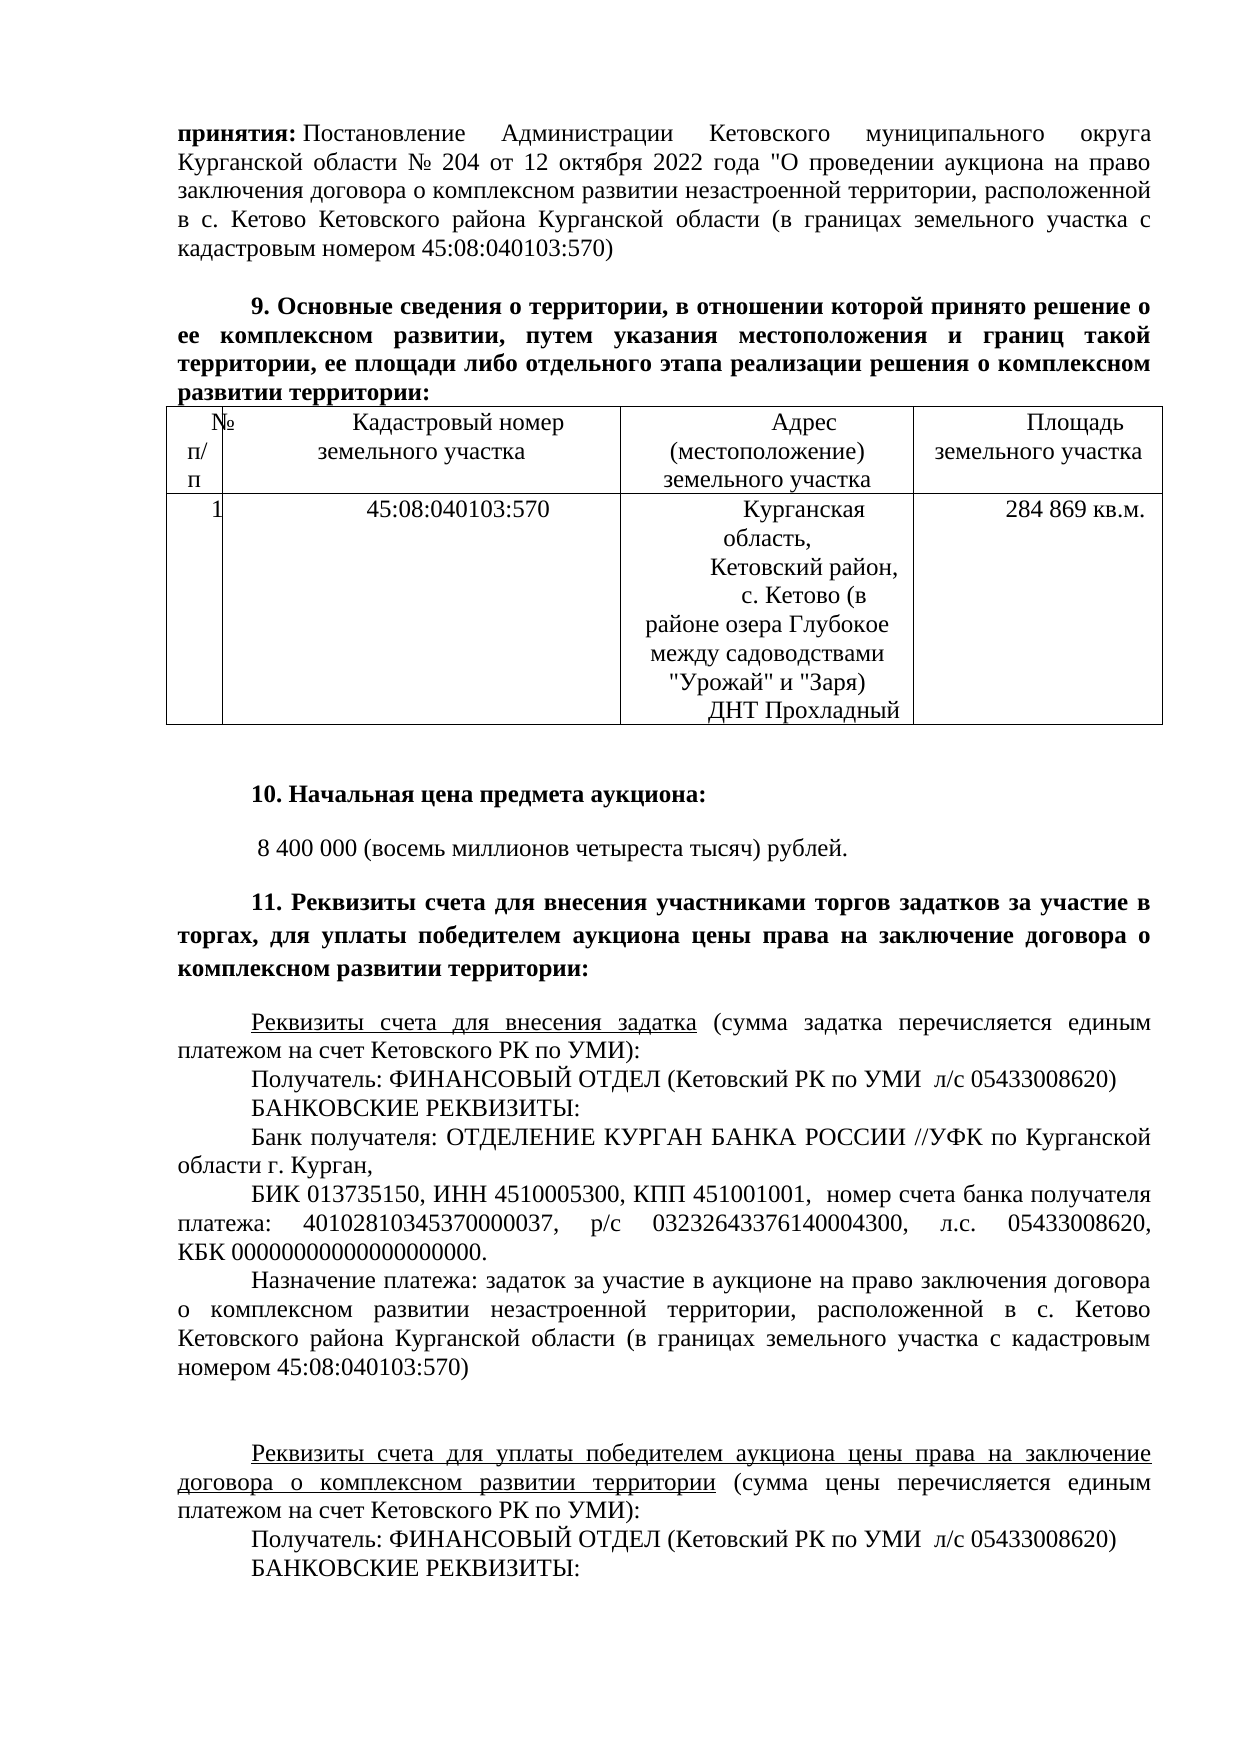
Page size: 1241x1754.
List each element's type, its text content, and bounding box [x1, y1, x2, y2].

text Реквизиты счета для внесения задатка (сумма задатка перечисляется единым платежом на счет Кетовского РК по УМИ): [177, 1007, 1152, 1064]
text 10. Начальная цена предмета аукциона: [177, 779, 1152, 808]
text Получатель: ФИНАНСОВЫЙ ОТДЕЛ (Кетовский РК по УМИ л/с 05433008620) [177, 1524, 1152, 1553]
table_header Площадь земельного участка [914, 407, 1162, 493]
text БАНКОВСКИЕ РЕКВИЗИТЫ: [177, 1553, 1152, 1582]
text Назначение платежа: задаток за участие в аукционе на право заключения договора о комплексном развитии незастроенной территории, расположенной в с. Кетово Кетовского района Курганской области (в границах земельного участка с кадастровым номером 45:08:040103:570) [177, 1266, 1152, 1381]
text БАНКОВСКИЕ РЕКВИЗИТЫ: [177, 1093, 1152, 1122]
table_cell 45:08:040103:570 [223, 494, 620, 724]
text 11. Реквизиты счета для внесения участниками торгов задатков за участие в торгах, для уплаты победителем аукциона цены права на заключение договора о комплексном развитии территории: [177, 887, 1152, 982]
text 9. Основные сведения о территории, в отношении которой принято решение о ее комплексном развитии, путем указания местоположения и границ такой территории, ее площади либо отдельного этапа реализации решения о комплексном развитии территории: [177, 291, 1152, 406]
text Получатель: ФИНАНСОВЫЙ ОТДЕЛ (Кетовский РК по УМИ л/с 05433008620) [177, 1064, 1152, 1093]
table_cell 1 [167, 494, 222, 724]
table_header Кадастровый номер земельного участка [223, 407, 620, 493]
table_cell Курганская область, Кетовский район, с. Кетово (в районе озера Глубокое между садоводствами "Урожай" и "Заря) ДНТ Прохладный [621, 494, 913, 724]
text 8 400 000 (восемь миллионов четыреста тысяч) рублей. [177, 833, 1152, 862]
table_header Адрес (местоположение) земельного участка [621, 407, 913, 493]
text Реквизиты счета для уплаты победителем аукциона цены права на заключение договора о комплексном развитии территории (сумма цены перечисляется единым платежом на счет Кетовского РК по УМИ): [177, 1438, 1152, 1524]
table_cell 284 869 кв.м. [914, 494, 1162, 724]
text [177, 118, 1152, 262]
table_header № п/п [167, 407, 222, 493]
text БИК 013735150, ИНН 4510005300, КПП 451001001, номер счета банка получателя платежа: 40102810345370000037, р/с 03232643376140004300, л.с. 05433008620, КБК 00000000000000000000. [177, 1179, 1152, 1266]
text Банк получателя: ОТДЕЛЕНИЕ КУРГАН БАНКА РОССИИ //УФК по Курганской области г. Курган, [177, 1122, 1152, 1179]
